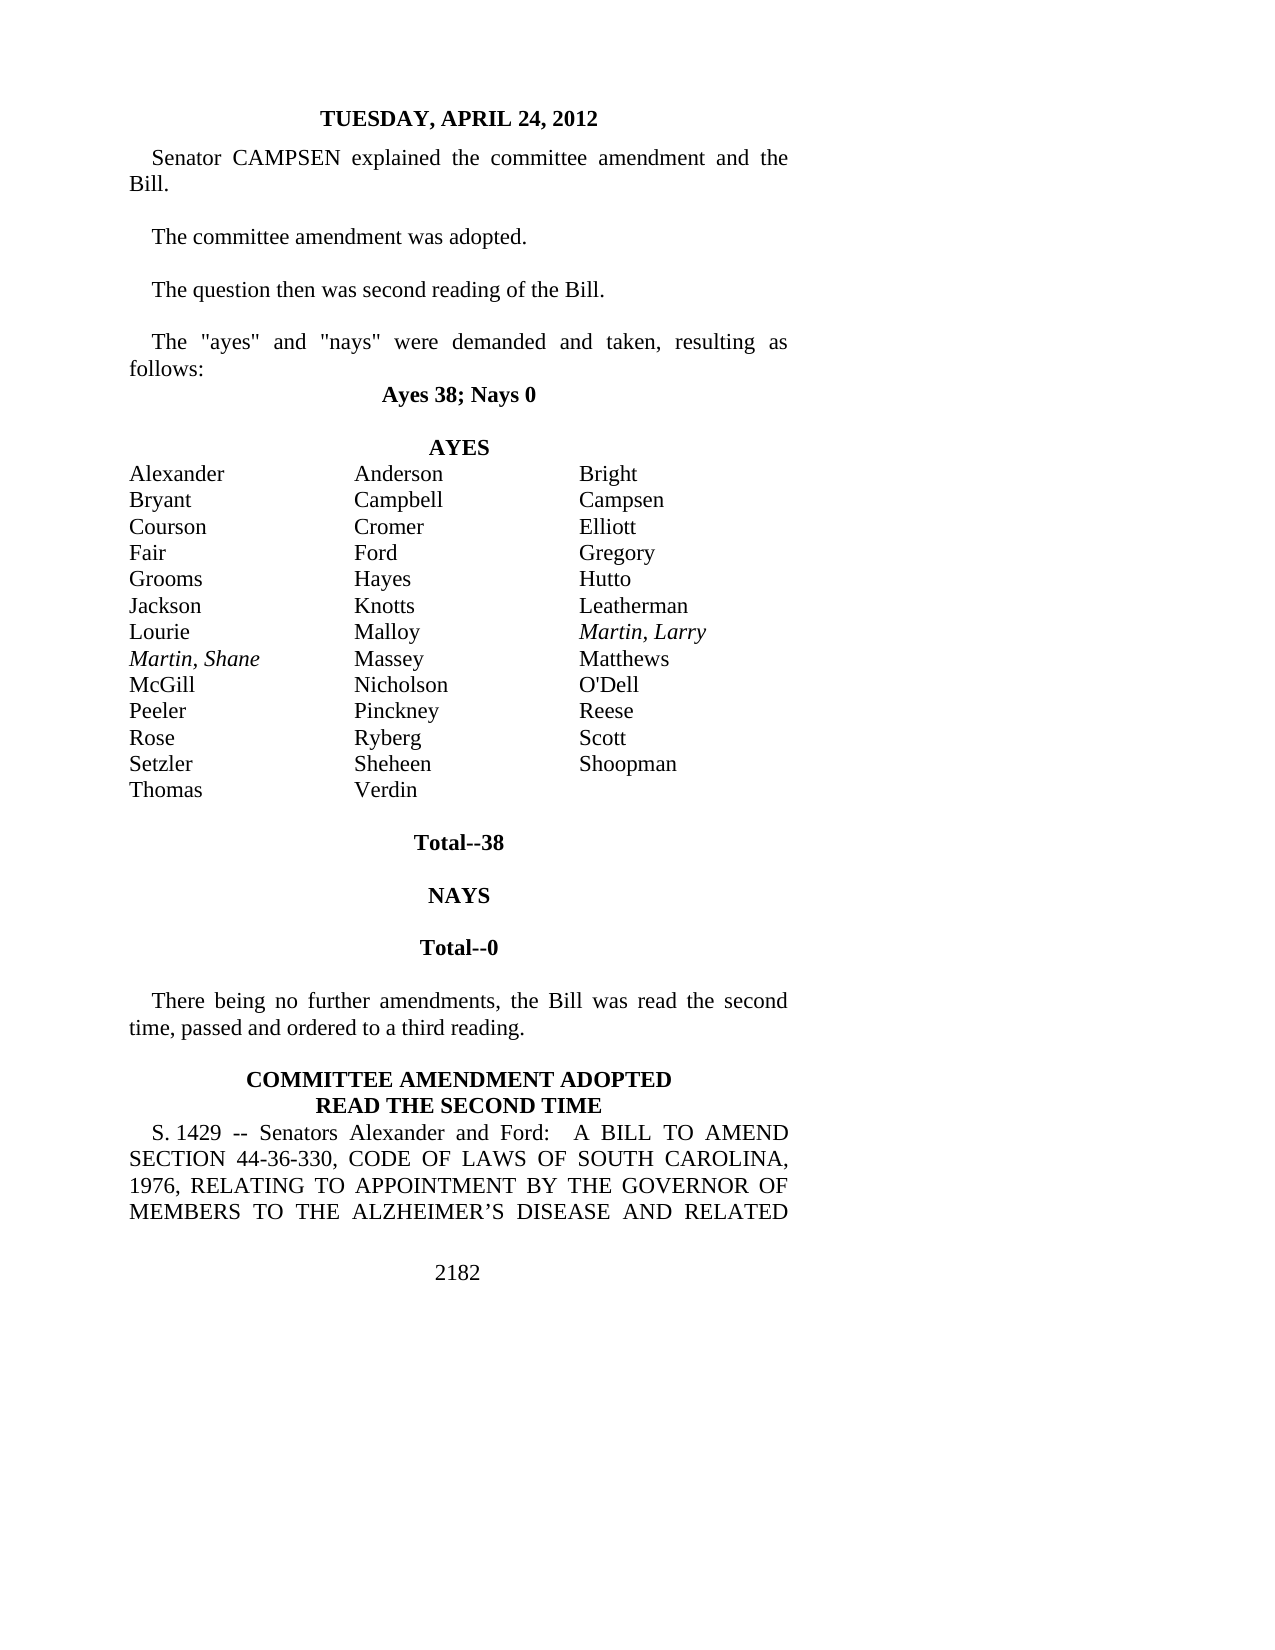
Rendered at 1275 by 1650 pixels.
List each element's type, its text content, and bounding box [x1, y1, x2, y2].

text Courson Cromer Elliott [129, 513, 789, 539]
text NAYS [129, 882, 789, 908]
text READ THE SECOND TIME [129, 1093, 789, 1119]
text AYES [129, 434, 789, 460]
text Fair Ford Gregory [129, 539, 789, 566]
text Peeler Pinckney Reese [129, 697, 789, 724]
text There being no further amendments, the Bill was read the second time, passed and ordered to a third reading. [129, 987, 789, 1040]
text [129, 1119, 789, 1224]
text Senator CAMPSEN explained the committee amendment and the Bill. [129, 144, 789, 197]
text Thomas Verdin [129, 776, 789, 803]
text Grooms Hayes Hutto [129, 566, 789, 592]
text Total--0 [129, 934, 789, 961]
text McGill Nicholson O'Dell [129, 671, 789, 697]
text The question then was second reading of the Bill. [129, 276, 789, 302]
text The committee amendment was adopted. [129, 223, 789, 249]
text Alexander Anderson Bright [129, 460, 789, 486]
text Lourie Malloy Martin, Larry [129, 618, 789, 644]
text COMMITTEE AMENDMENT ADOPTED [129, 1066, 789, 1093]
text Bryant Campbell Campsen [129, 486, 789, 513]
text Martin, Shane Massey Matthews [129, 644, 789, 671]
text Ayes 38; Nays 0 [129, 381, 789, 407]
text The "ayes" and "nays" were demanded and taken, resulting as follows: [129, 328, 789, 381]
text Jackson Knotts Leatherman [129, 592, 789, 618]
text Setzler Sheheen Shoopman [129, 750, 789, 776]
text Total--38 [129, 829, 789, 855]
text Rose Ryberg Scott [129, 724, 789, 750]
